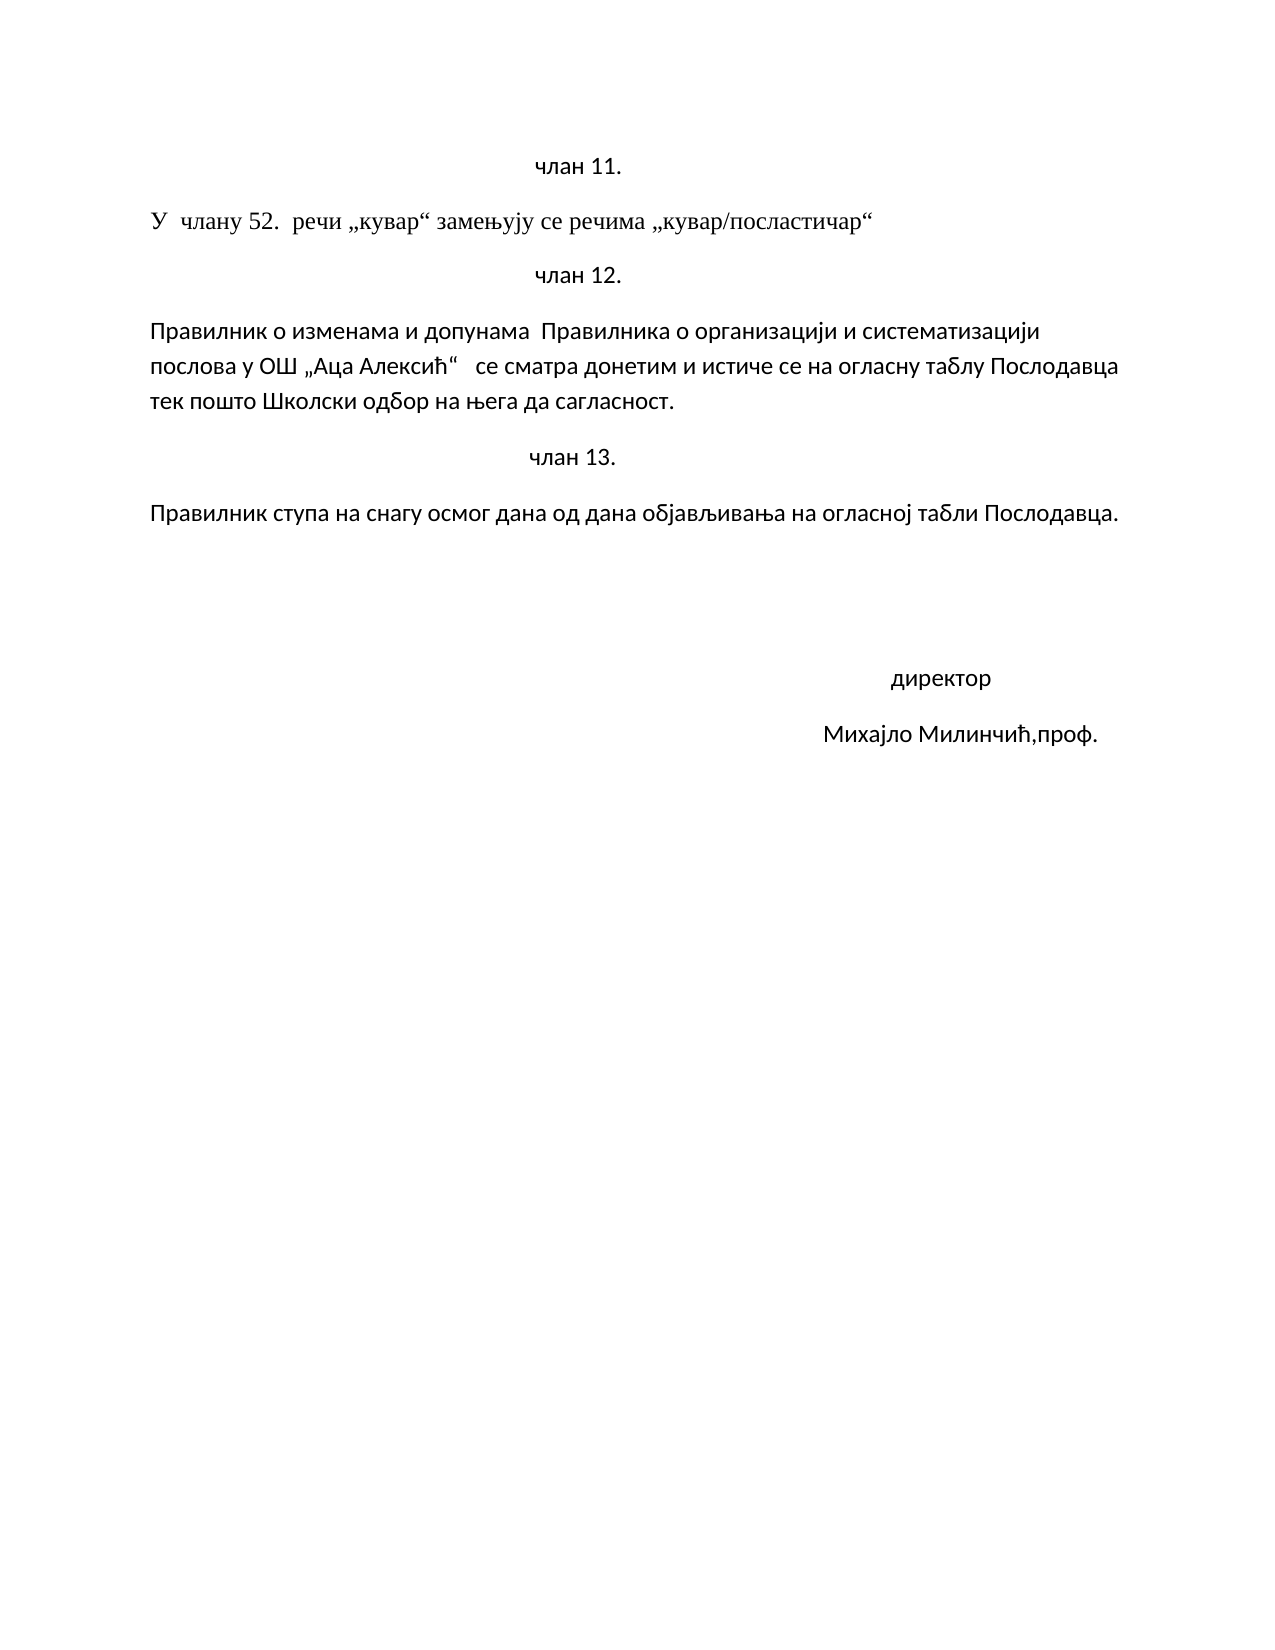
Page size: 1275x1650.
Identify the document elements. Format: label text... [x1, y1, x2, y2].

text Михајло Милинчић,проф. [150, 718, 1125, 748]
text члан 12. [150, 260, 1125, 290]
text Правилник ступа на снагу осмог дана од дана објављивања на огласној табли Послодавца. [150, 497, 1125, 528]
text члан 11. [150, 150, 1125, 181]
text члан 13. [150, 441, 1125, 472]
text У члану 52. речи „кувар“ замењују се речима „кувар/посластичар“ [150, 206, 1125, 234]
text директор [150, 662, 1125, 692]
text Правилник о изменама и допунама Правилника о организацији и систематизацији послова у ОШ „Аца Алексић“ се сматра донетим и истиче се на огласну таблу Послодавца тек пошто Школски одбор на њега да сагласност. [150, 316, 1125, 416]
